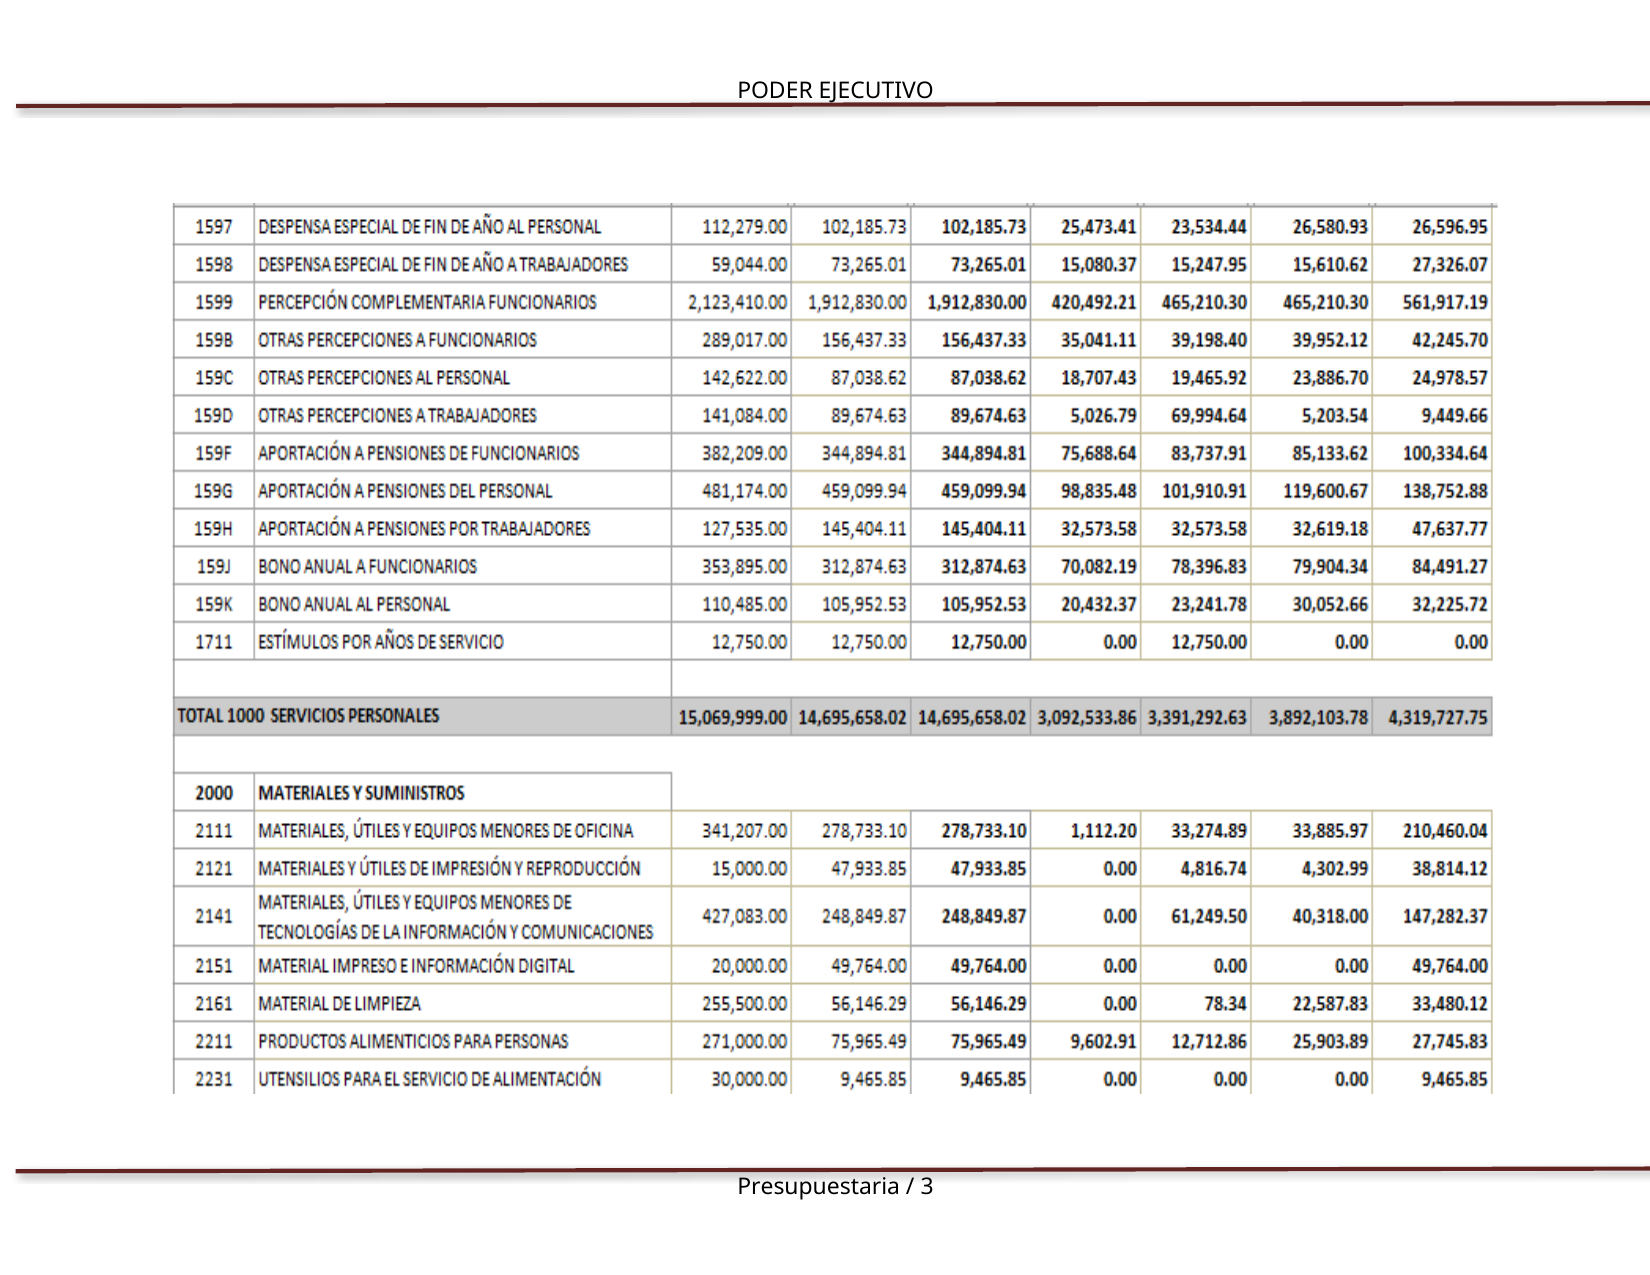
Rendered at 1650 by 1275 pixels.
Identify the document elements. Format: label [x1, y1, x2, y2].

picture [172, 203, 1498, 1094]
